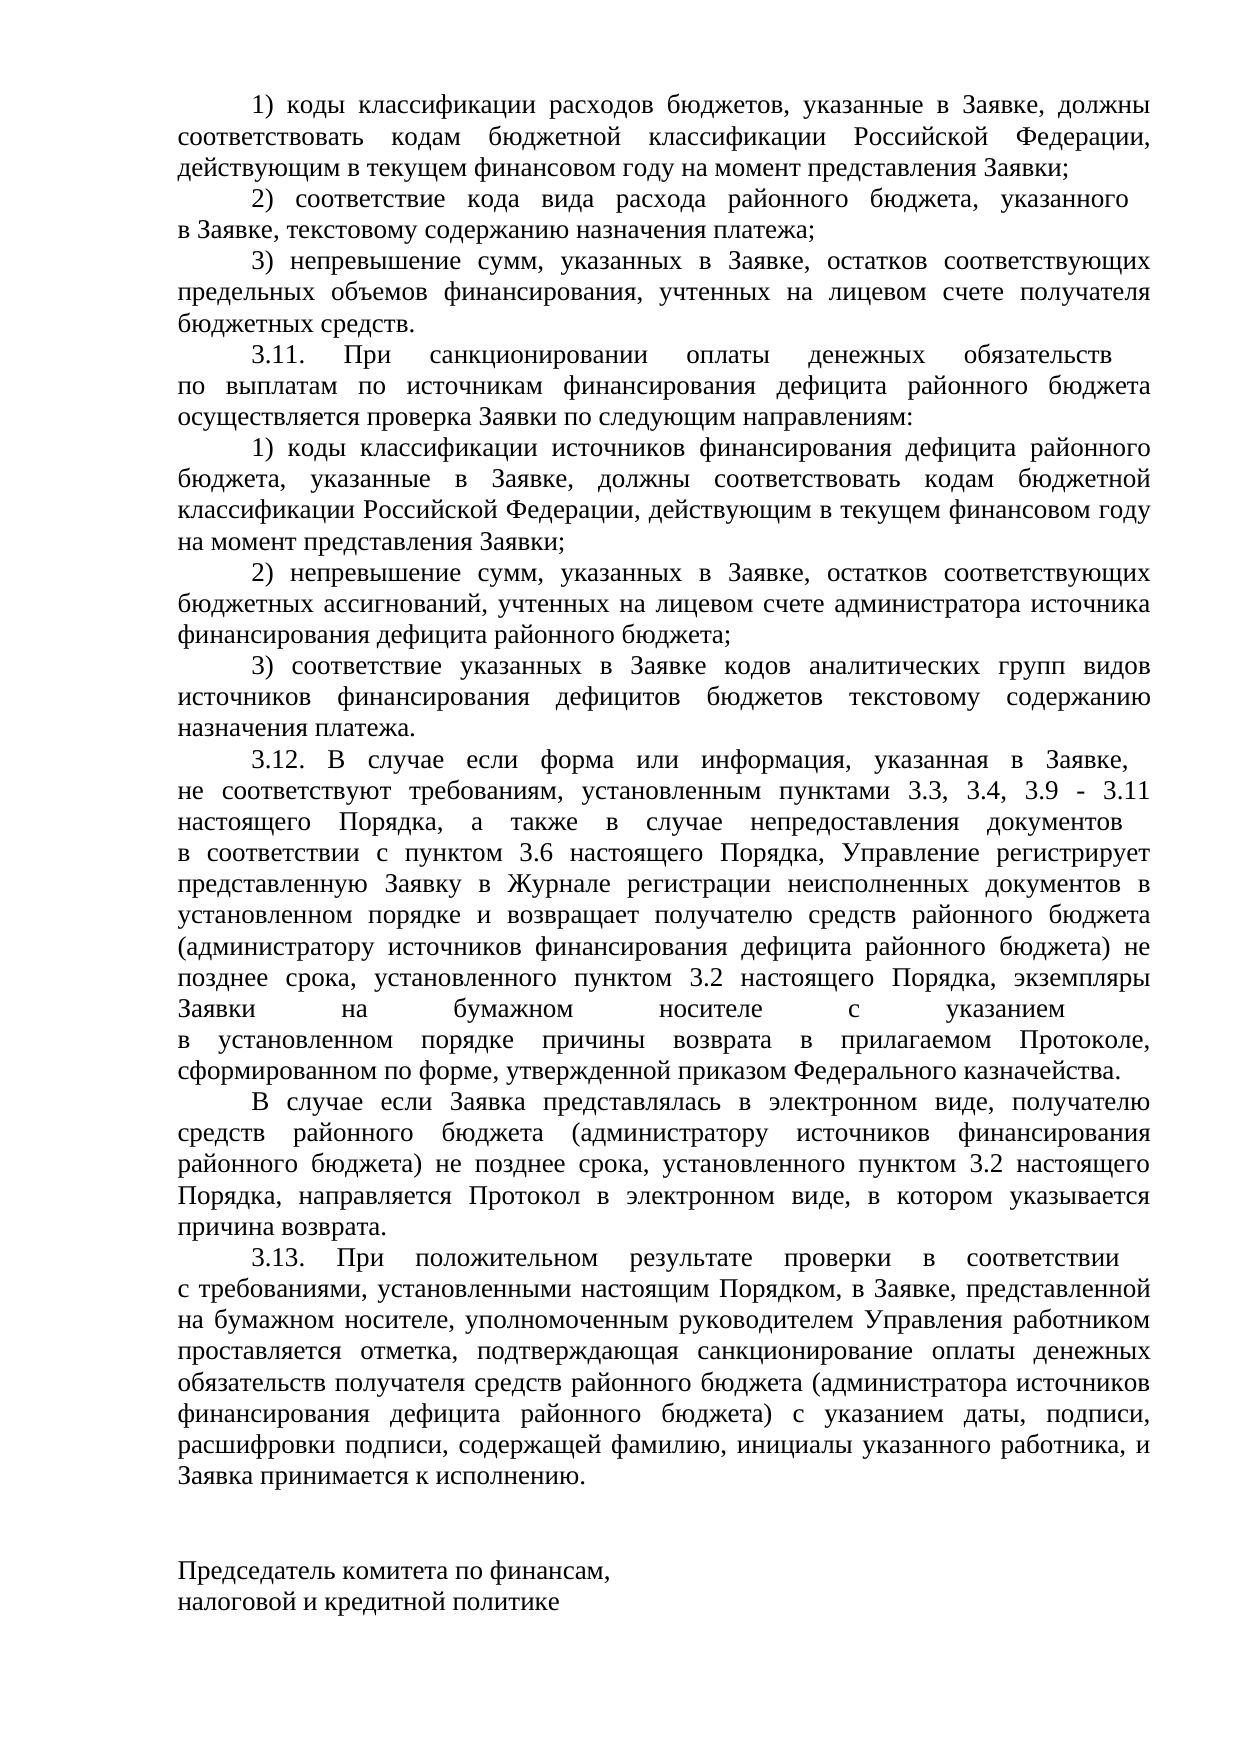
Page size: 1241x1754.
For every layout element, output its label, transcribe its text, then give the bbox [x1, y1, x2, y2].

text 3) соответствие указанных в Заявке кодов аналитических групп видов источников финансирования дефицитов бюджетов текстовому содержанию назначения платежа. [177, 649, 1152, 743]
text 3.12. В случае если форма или информация, указанная в Заявке, не соответствуют требованиям, установленным пунктами 3.3, 3.4, 3.9 - 3.11 настоящего Порядка, а также в случае непредоставления документов в соответствии с пунктом 3.6 настоящего Порядка, Управление регистрирует представленную Заявку в Журнале регистрации неисполненных документов в установленном порядке и возвращает получателю средств районного бюджета (администратору источников финансирования дефицита районного бюджета) не позднее срока, установленного пунктом 3.2 настоящего Порядка, экземпляры Заявки на бумажном носителе с указанием в установленном порядке причины возврата в прилагаемом Протоколе, сформированном по форме, утвержденной приказом Федерального казначейства. [177, 743, 1152, 1085]
text налоговой и кредитной политике [177, 1586, 1152, 1617]
text Председатель комитета по финансам, [177, 1554, 1152, 1586]
text 3.11. При санкционировании оплаты денежных обязательств по выплатам по источникам финансирования дефицита районного бюджета осуществляется проверка Заявки по следующим направлениям: [177, 338, 1152, 431]
text 2) непревышение сумм, указанных в Заявке, остатков соответствующих бюджетных ассигнований, учтенных на лицевом счете администратора источника финансирования дефицита районного бюджета; [177, 556, 1152, 649]
text 2) соответствие кода вида расхода районного бюджета, указанного в Заявке, текстовому содержанию назначения платежа; [177, 182, 1152, 244]
text 1) коды классификации источников финансирования дефицита районного бюджета, указанные в Заявке, должны соответствовать кодам бюджетной классификации Российской Федерации, действующим в текущем финансовом году на момент представления Заявки; [177, 431, 1152, 556]
text 1) коды классификации расходов бюджетов, указанные в Заявке, должны соответствовать кодам бюджетной классификации Российской Федерации, действующим в текущем финансовом году на момент представления Заявки; [177, 89, 1152, 182]
text 3.13. При положительном результате проверки в соответствии с требованиями, установленными настоящим Порядком, в Заявке, представленной на бумажном носителе, уполномоченным руководителем Управления работником проставляется отметка, подтверждающая санкционирование оплаты денежных обязательств получателя средств районного бюджета (администратора источников финансирования дефицита районного бюджета) с указанием даты, подписи, расшифровки подписи, содержащей фамилию, инициалы указанного работника, и Заявка принимается к исполнению. [177, 1241, 1152, 1490]
text 3) непревышение сумм, указанных в Заявке, остатков соответствующих предельных объемов финансирования, учтенных на лицевом счете получателя бюджетных средств. [177, 244, 1152, 338]
text В случае если Заявка представлялась в электронном виде, получателю средств районного бюджета (администратору источников финансирования районного бюджета) не позднее срока, установленного пунктом 3.2 настоящего Порядка, направляется Протокол в электронном виде, в котором указывается причина возврата. [177, 1085, 1152, 1241]
